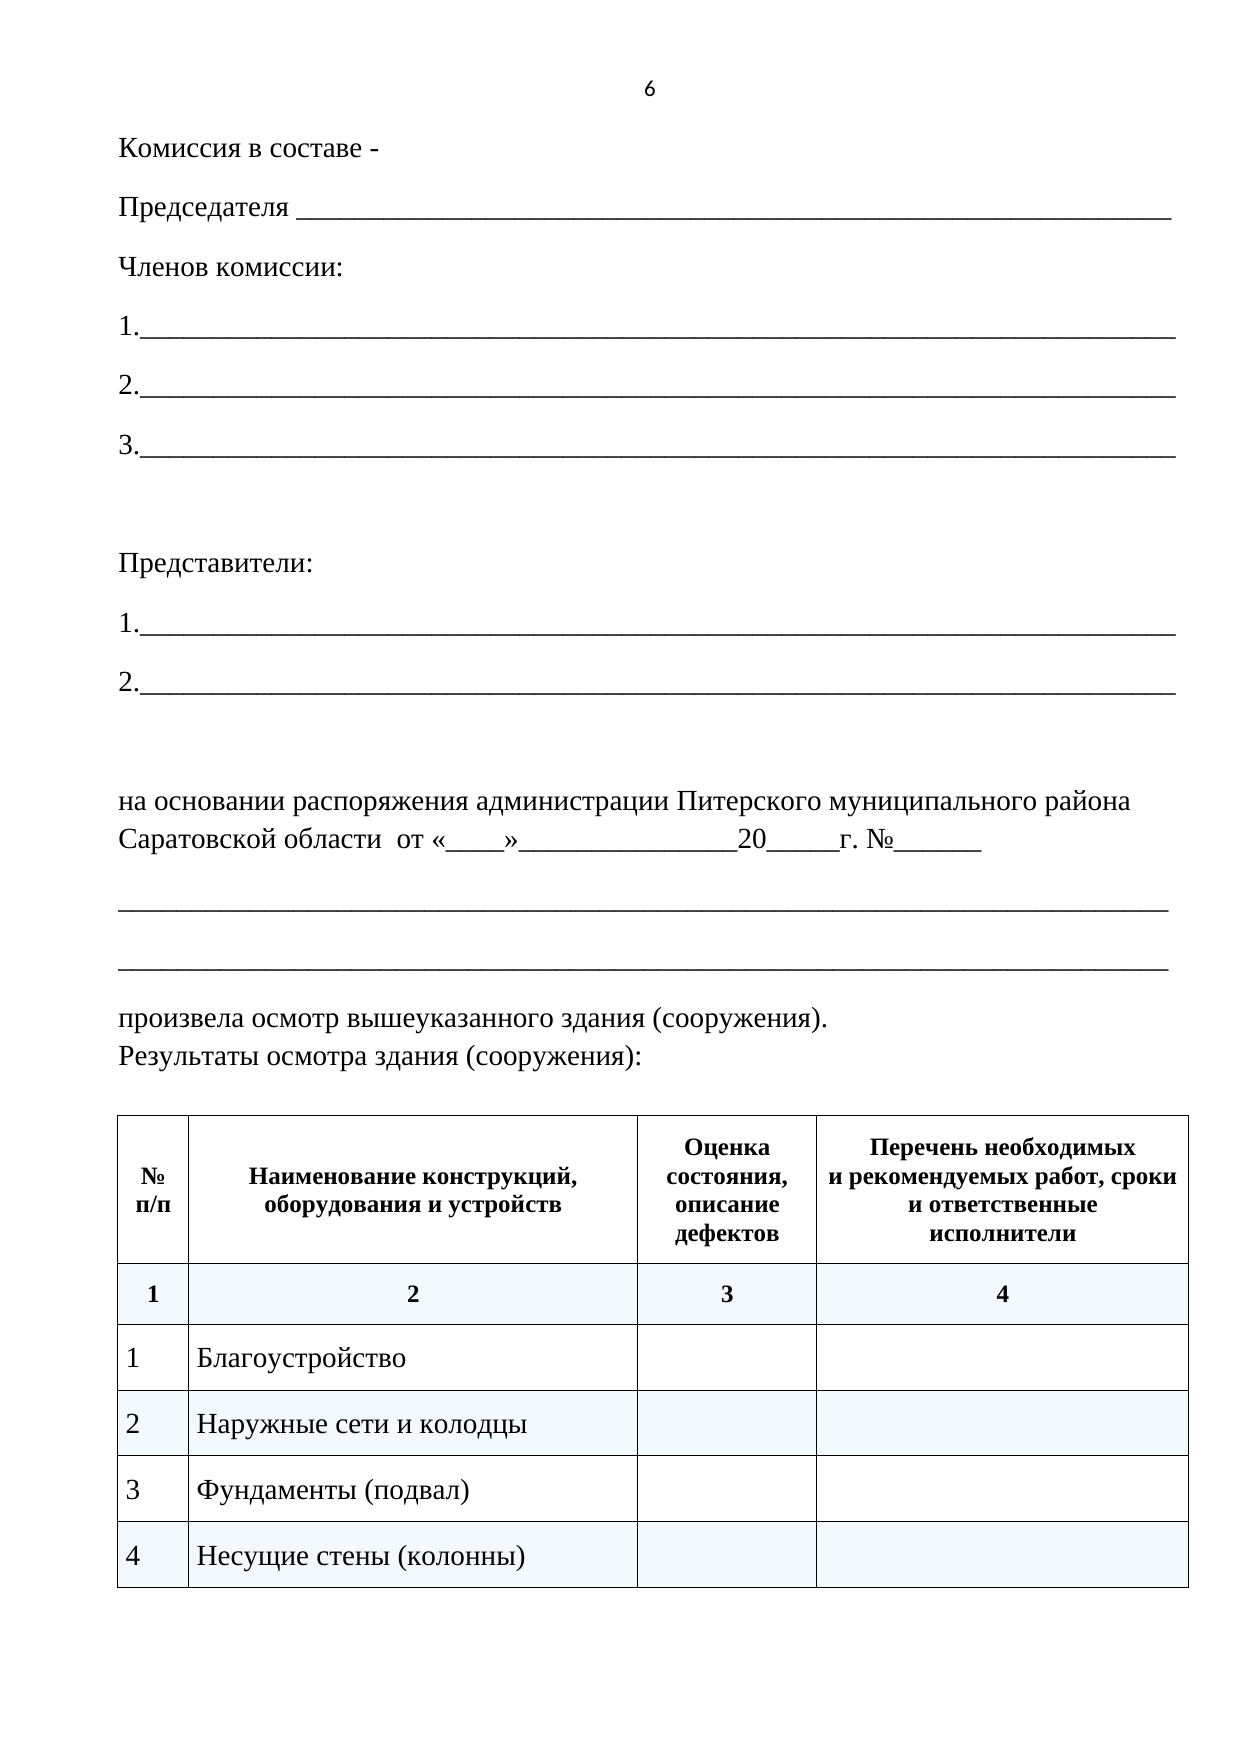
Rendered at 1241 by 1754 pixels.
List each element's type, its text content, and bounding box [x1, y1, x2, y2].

text ________________________________________________________________________ [118, 881, 1181, 914]
table_header Наименование конструкций, оборудования и устройств [189, 1116, 637, 1263]
table_cell Благоустройство [189, 1325, 637, 1389]
table_cell 3 [118, 1456, 188, 1521]
text Председателя ____________________________________________________________ [118, 189, 1181, 223]
table_header № п/п [118, 1116, 188, 1263]
text Представители: [118, 546, 1181, 579]
table_cell 3 [638, 1264, 816, 1324]
table_cell 2 [189, 1264, 637, 1324]
table_cell [817, 1456, 1188, 1521]
text 3._______________________________________________________________________ [118, 427, 1181, 460]
table_cell 1 [118, 1264, 188, 1324]
text 1._______________________________________________________________________ [118, 605, 1181, 638]
table_cell [817, 1522, 1188, 1587]
text 2._______________________________________________________________________ [118, 367, 1181, 401]
text произвела осмотр вышеуказанного здания (сооружения). [118, 1000, 1181, 1033]
table_cell Несущие стены (колонны) [189, 1522, 637, 1587]
table_cell Наружные сети и колодцы [189, 1391, 637, 1455]
table_cell [638, 1391, 816, 1455]
table_cell 4 [817, 1264, 1188, 1324]
text Членов комиссии: [118, 249, 1181, 282]
table_cell [638, 1522, 816, 1587]
table_cell [817, 1325, 1188, 1389]
table_header Оценка состояния, описание дефектов [638, 1116, 816, 1263]
table_cell [817, 1391, 1188, 1455]
text Результаты осмотра здания (сооружения): [118, 1038, 1181, 1072]
table_cell 1 [118, 1325, 188, 1389]
table_cell [638, 1325, 816, 1389]
text ________________________________________________________________________ [118, 940, 1181, 974]
text на основании распоряжения администрации Питерского муниципального района Саратовской области от «____»_______________20_____г. №______ [118, 783, 1181, 855]
text 2._______________________________________________________________________ [118, 664, 1181, 698]
table_header Перечень необходимых и рекомендуемых работ, сроки и ответственные исполнители [817, 1116, 1188, 1263]
table_cell Фундаменты (подвал) [189, 1456, 637, 1521]
text 1._______________________________________________________________________ [118, 308, 1181, 342]
table_cell [638, 1456, 816, 1521]
table_cell 2 [118, 1391, 188, 1455]
text Комиссия в составе - [118, 130, 1181, 163]
table_cell 4 [118, 1522, 188, 1587]
